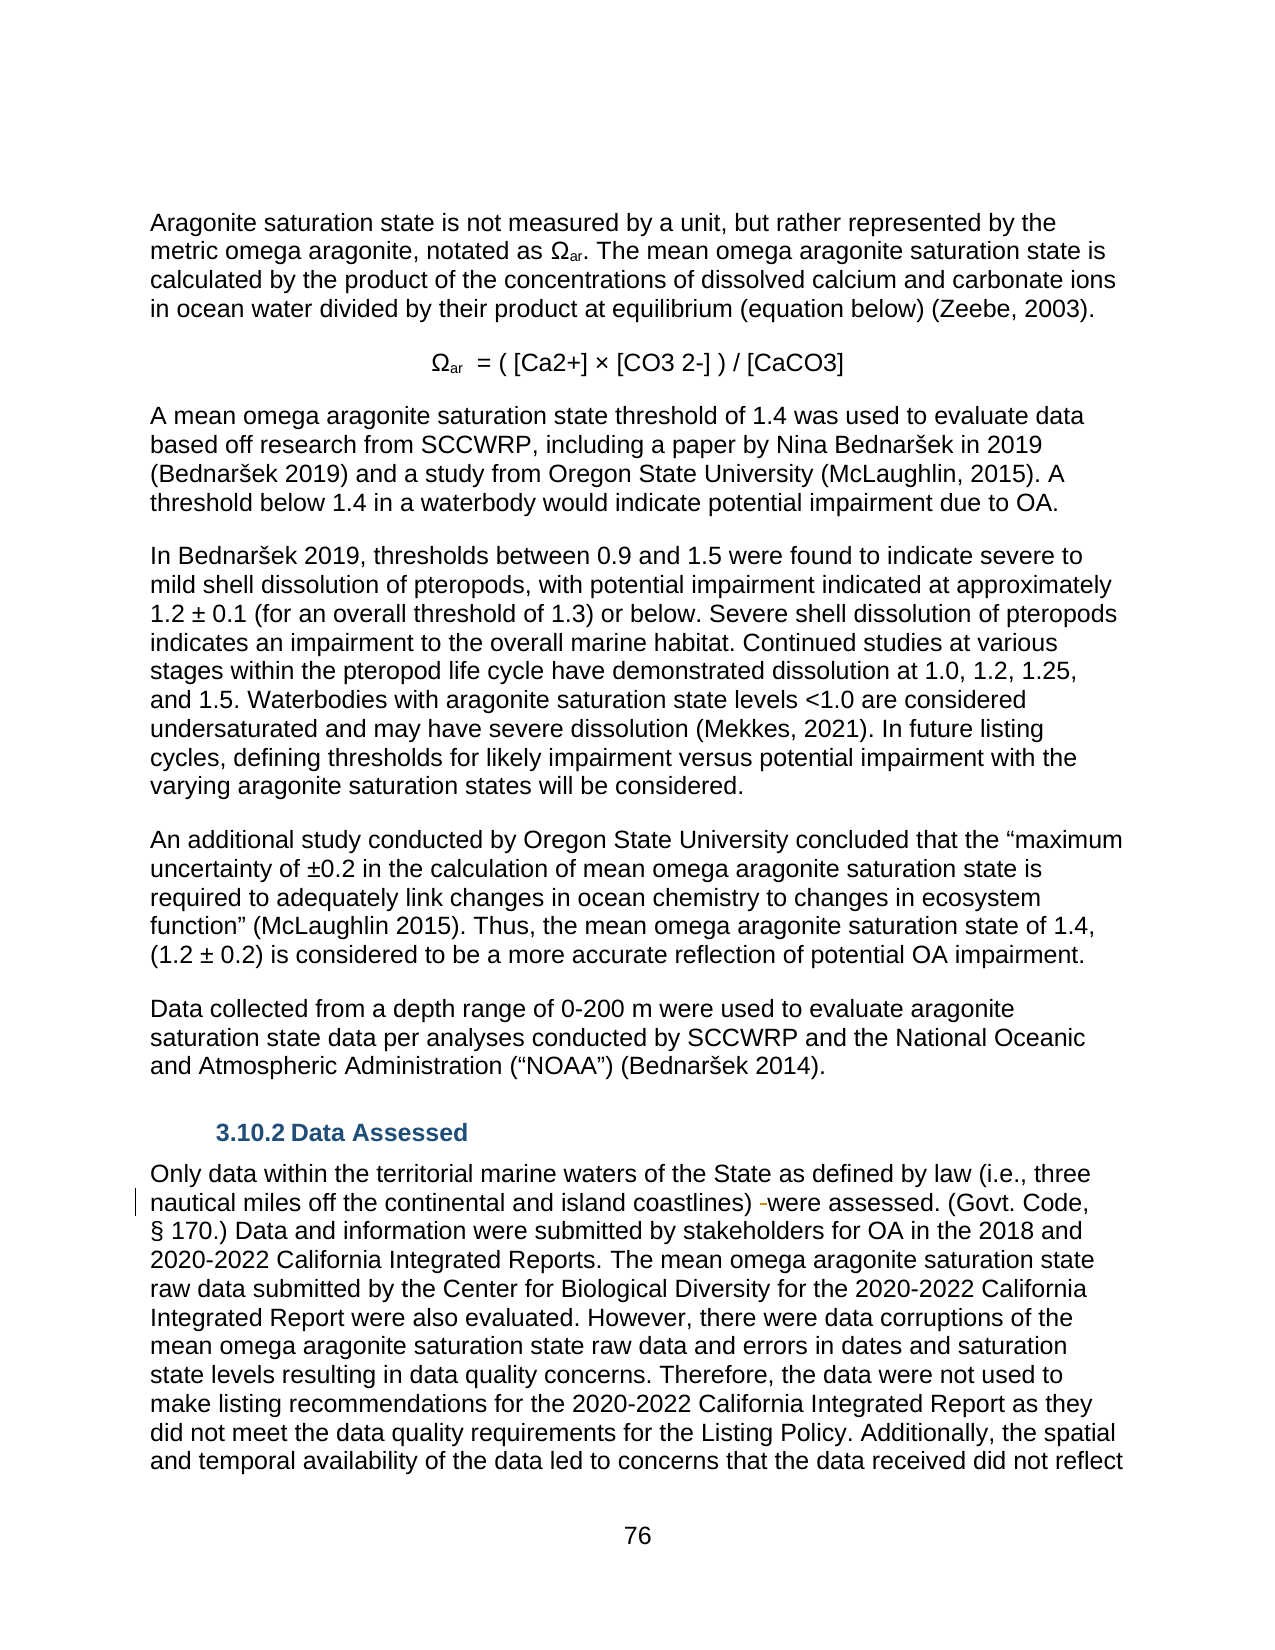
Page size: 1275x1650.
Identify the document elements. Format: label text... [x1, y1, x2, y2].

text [150, 1159, 1125, 1475]
text An additional study conducted by Oregon State University concluded that the “maximum uncertainty of ±0.2 in the calculation of mean omega aragonite saturation state is required to adequately link changes in ocean chemistry to changes in ecosystem function” (McLaughlin 2015). Thus, the mean omega aragonite saturation state of 1.4, (1.2 ± 0.2) is considered to be a more accurate reflection of potential OA impairment. [150, 825, 1125, 969]
text Ωar = ( [Ca2+] × [CO3 2-] ) / [CaCO3] [150, 347, 1125, 376]
text Data collected from a depth range of 0-200 m were used to evaluate aragonite saturation state data per analyses conducted by SCCWRP and the National Oceanic and Atmospheric Administration (“NOAA”) (Bednaršek 2014). [150, 994, 1125, 1080]
text A mean omega aragonite saturation state threshold of 1.4 was used to evaluate data based off research from SCCWRP, including a paper by Nina Bednaršek in 2019 (Bednaršek 2019) and a study from Oregon State University (McLaughlin, 2015). A threshold below 1.4 in a waterbody would indicate potential impairment due to OA. [150, 401, 1125, 516]
text In Bednaršek 2019, thresholds between 0.9 and 1.5 were found to indicate severe to mild shell dissolution of pteropods, with potential impairment indicated at approximately 1.2 ± 0.1 (for an overall threshold of 1.3) or below. Severe shell dissolution of pteropods indicates an impairment to the overall marine habitat. Continued studies at various stages within the pteropod life cycle have demonstrated dissolution at 1.0, 1.2, 1.25, and 1.5. Waterbodies with aragonite saturation state levels <1.0 are considered undersaturated and may have severe dissolution (Mekkes, 2021). In future listing cycles, defining thresholds for likely impairment versus potential impairment with the varying aragonite saturation states will be considered. [150, 541, 1125, 800]
subtitle Data Assessed [216, 1117, 1125, 1146]
text Aragonite saturation state is not measured by a unit, but rather represented by the metric omega aragonite, notated as Ωar. The mean omega aragonite saturation state is calculated by the product of the concentrations of dissolved calcium and carbonate ions in ocean water divided by their product at equilibrium (equation below) (Zeebe, 2003). [150, 207, 1125, 322]
